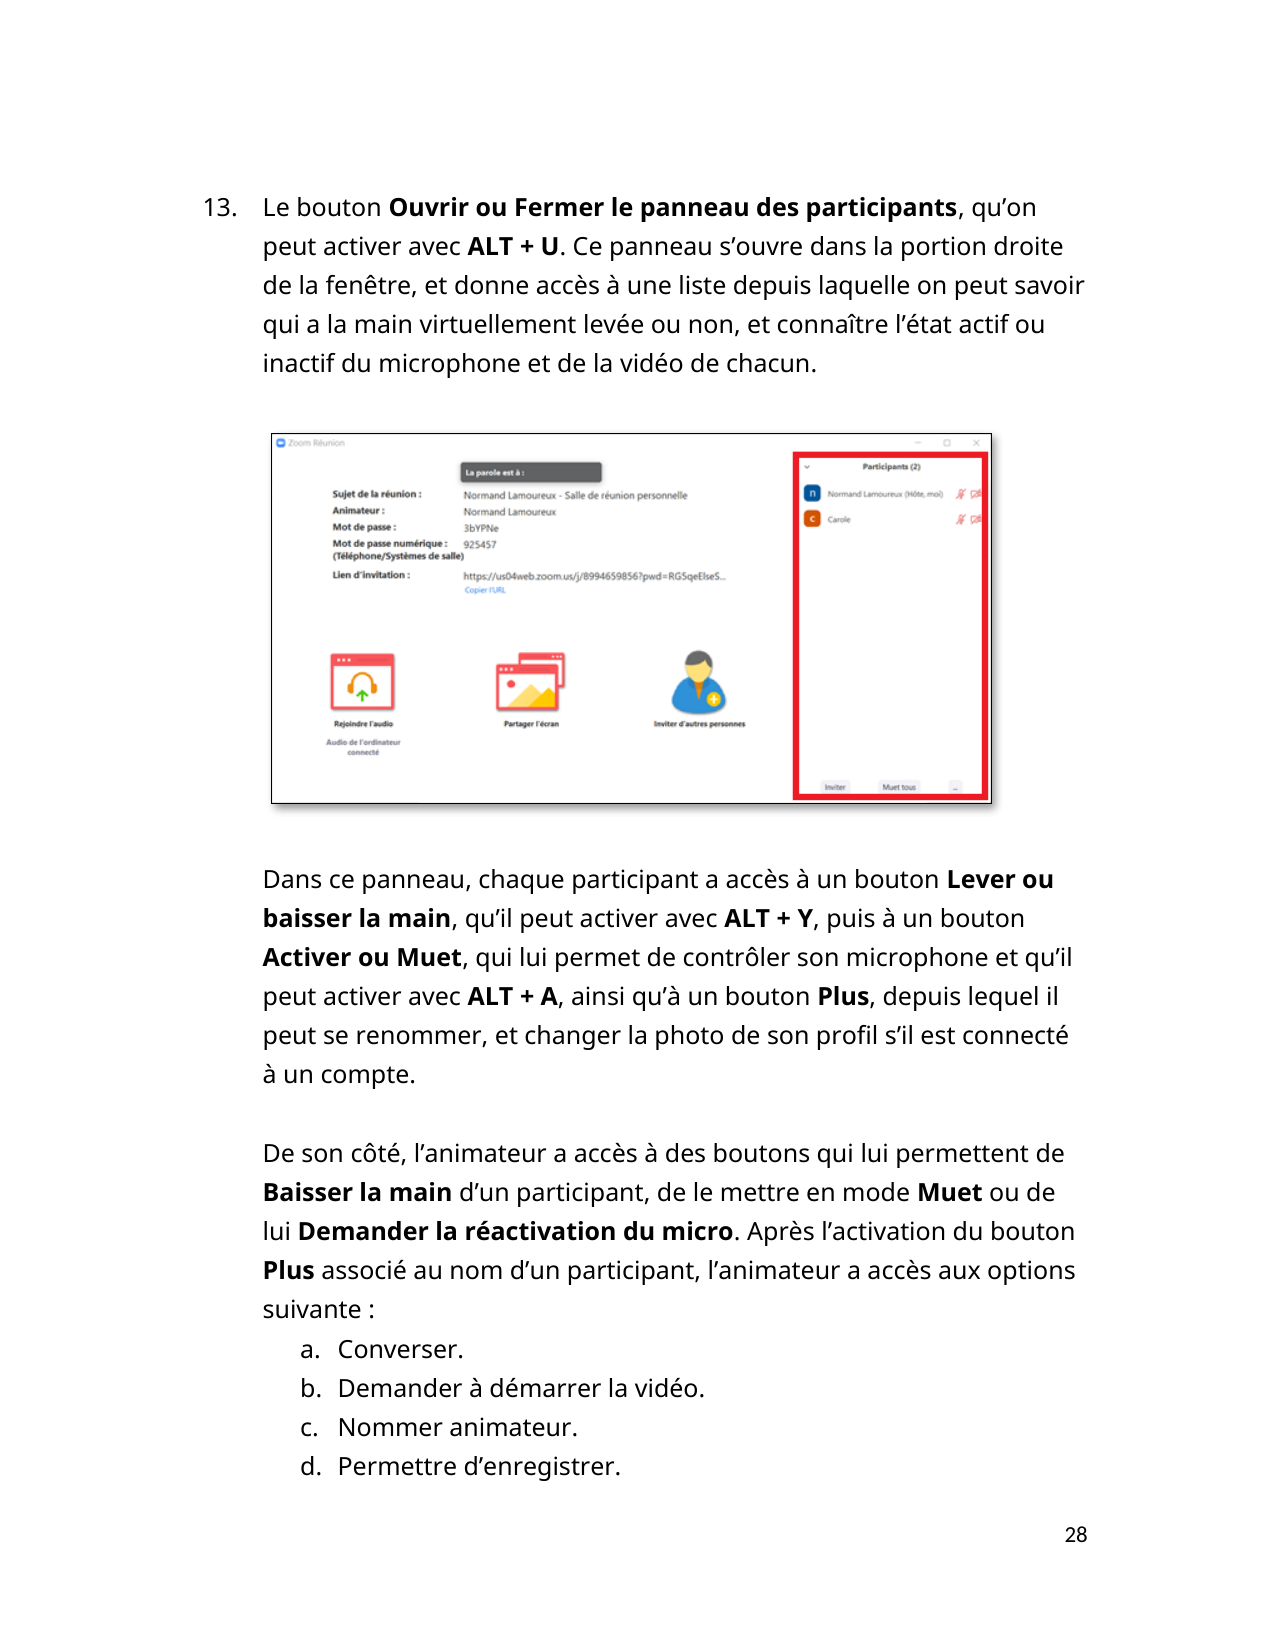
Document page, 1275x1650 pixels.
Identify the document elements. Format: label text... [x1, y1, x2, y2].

list Dans ce panneau, chaque participant a accès à un bouton Lever ou baisser la main, qu’il peut activer avec ALT + Y, puis à un bouton Activer ou Muet, qui lui permet de contrôler son microphone et qu’il peut activer avec ALT + A, ainsi qu’à un bouton Plus, depuis lequel il peut se renommer, et changer la photo de son profil s’il est connecté à un compte. [262, 861, 1087, 1091]
list Permettre d’enregistrer. [300, 1449, 1087, 1483]
picture [272, 434, 991, 803]
list Nommer animateur. [300, 1410, 1087, 1444]
list Demander à démarrer la vidéo. [300, 1371, 1087, 1404]
list De son côté, l’animateur a accès à des boutons qui lui permettent de Baisser la main d’un participant, de le mettre en mode Muet ou de lui Demander la réactivation du micro. Après l’activation du bouton Plus associé au nom d’un participant, l’animateur a accès aux options suivante : [262, 1136, 1087, 1326]
list Converser. [300, 1331, 1087, 1365]
list Le bouton Ouvrir ou Fermer le panneau des participants, qu’on peut activer avec ALT + U. Ce panneau s’ouvre dans la portion droite de la fenêtre, et donne accès à une liste depuis laquelle on peut savoir qui a la main virtuellement levée ou non, et connaître l’état actif ou inactif du microphone et de la vidéo de chacun. [202, 189, 1087, 380]
